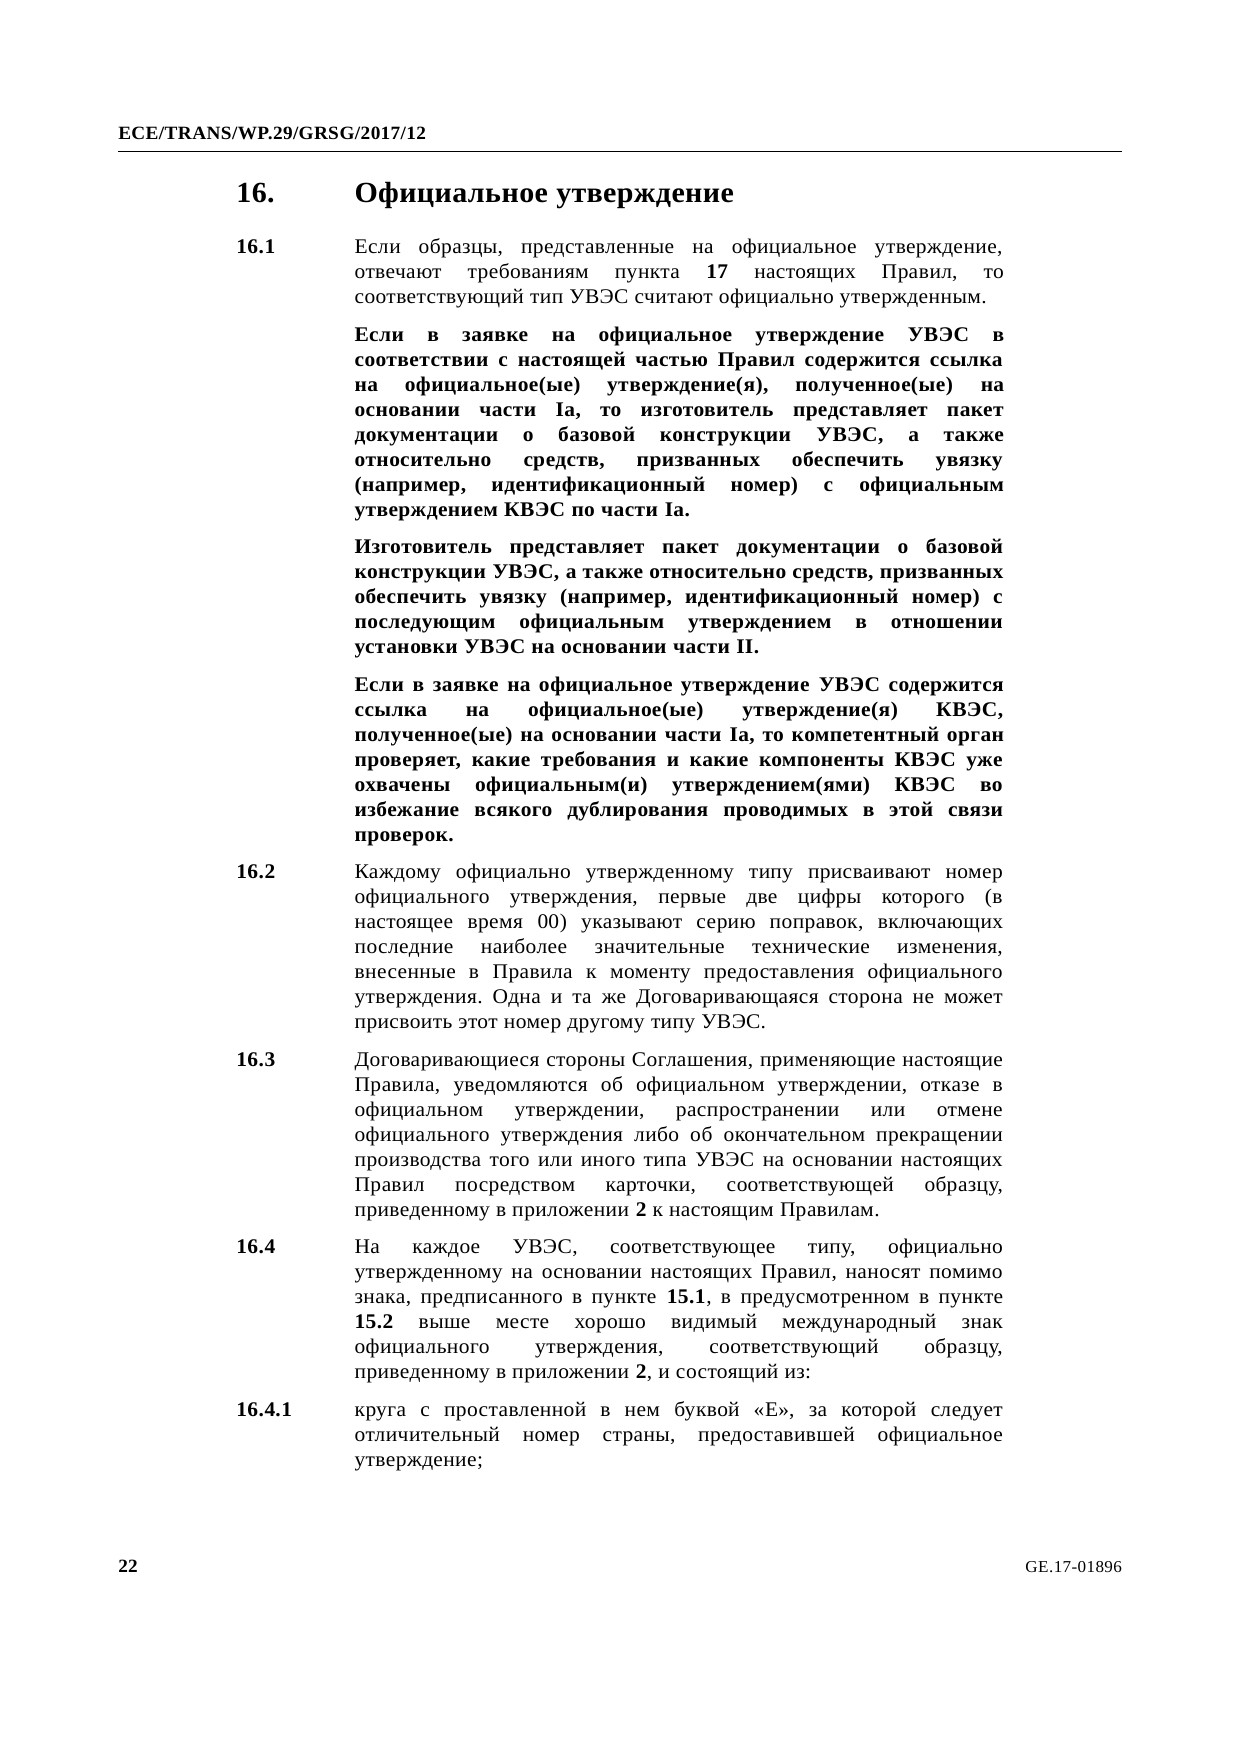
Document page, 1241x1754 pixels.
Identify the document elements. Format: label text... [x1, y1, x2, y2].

text 16.4.1 круга с проставленной в нем буквой «Е», за которой следует отличительный номер страны, предоставившей официальное утверждение; [236, 1396, 1004, 1471]
text 16.3 Договаривающиеся стороны Соглашения, применяющие настоящие Правила, уведомляются об официальном утверждении, отказе в официальном утверждении, распространении или отмене официального утверждения либо об окончательном прекращении производства того или иного типа УВЭС на основании настоящих Правил посредством карточки, соответствующей образцу, приведенному в приложении 2 к настоящим Правилам. [236, 1046, 1004, 1221]
text 16. Официальное утверждение [118, 177, 1004, 208]
text 16.2 Каждому официально утвержденному типу присваивают номер официального утверждения, первые две цифры которого (в настоящее время 00) указывают серию поправок, включающих последние наиболее значительные технические изменения, внесенные в Правила к моменту предоставления официального утверждения. Одна и та же Договаривающаяся сторона не может присвоить этот номер другому типу УВЭС. [236, 858, 1004, 1033]
text Если в заявке на официальное утверждение УВЭС в соответствии с настоящей частью Правил содержится ссылка на официальное(ые) утверждение(я), полученное(ые) на основании части Ia, то изготовитель представляет пакет документации о базовой конструкции УВЭС, а также относительно средств, призванных обеспечить увязку (например, идентификационный номер) с официальным утверждением КВЭС по части Ia. [236, 321, 1004, 521]
text Изготовитель представляет пакет документации о базовой конструкции УВЭС, а также относительно средств, призванных обеспечить увязку (например, идентификационный номер) с последующим официальным утверждением в отношении установки УВЭС на основании части II. [236, 533, 1004, 658]
text 16.4 На каждое УВЭС, соответствующее типу, официально утвержденному на основании настоящих Правил, наносят помимо знака, предписанного в пункте 15.1, в предусмотренном в пункте 15.2 выше месте хорошо видимый международный знак официального утверждения, соответствующий образцу, приведенному в приложении 2, и состоящий из: [236, 1233, 1004, 1383]
text Если в заявке на официальное утверждение УВЭС содержится ссылка на официальное(ые) утверждение(я) КВЭС, полученное(ые) на основании части Ia, то компетентный орган проверяет, какие требования и какие компоненты КВЭС уже охвачены официальным(и) утверждением(ями) КВЭС во избежание всякого дублирования проводимых в этой связи проверок. [236, 671, 1004, 846]
text 16.1 Если образцы, представленные на официальное утверждение, отвечают требованиям пункта 17 настоящих Правил, то соответствующий тип УВЭС считают официально утвержденным. [236, 233, 1004, 308]
